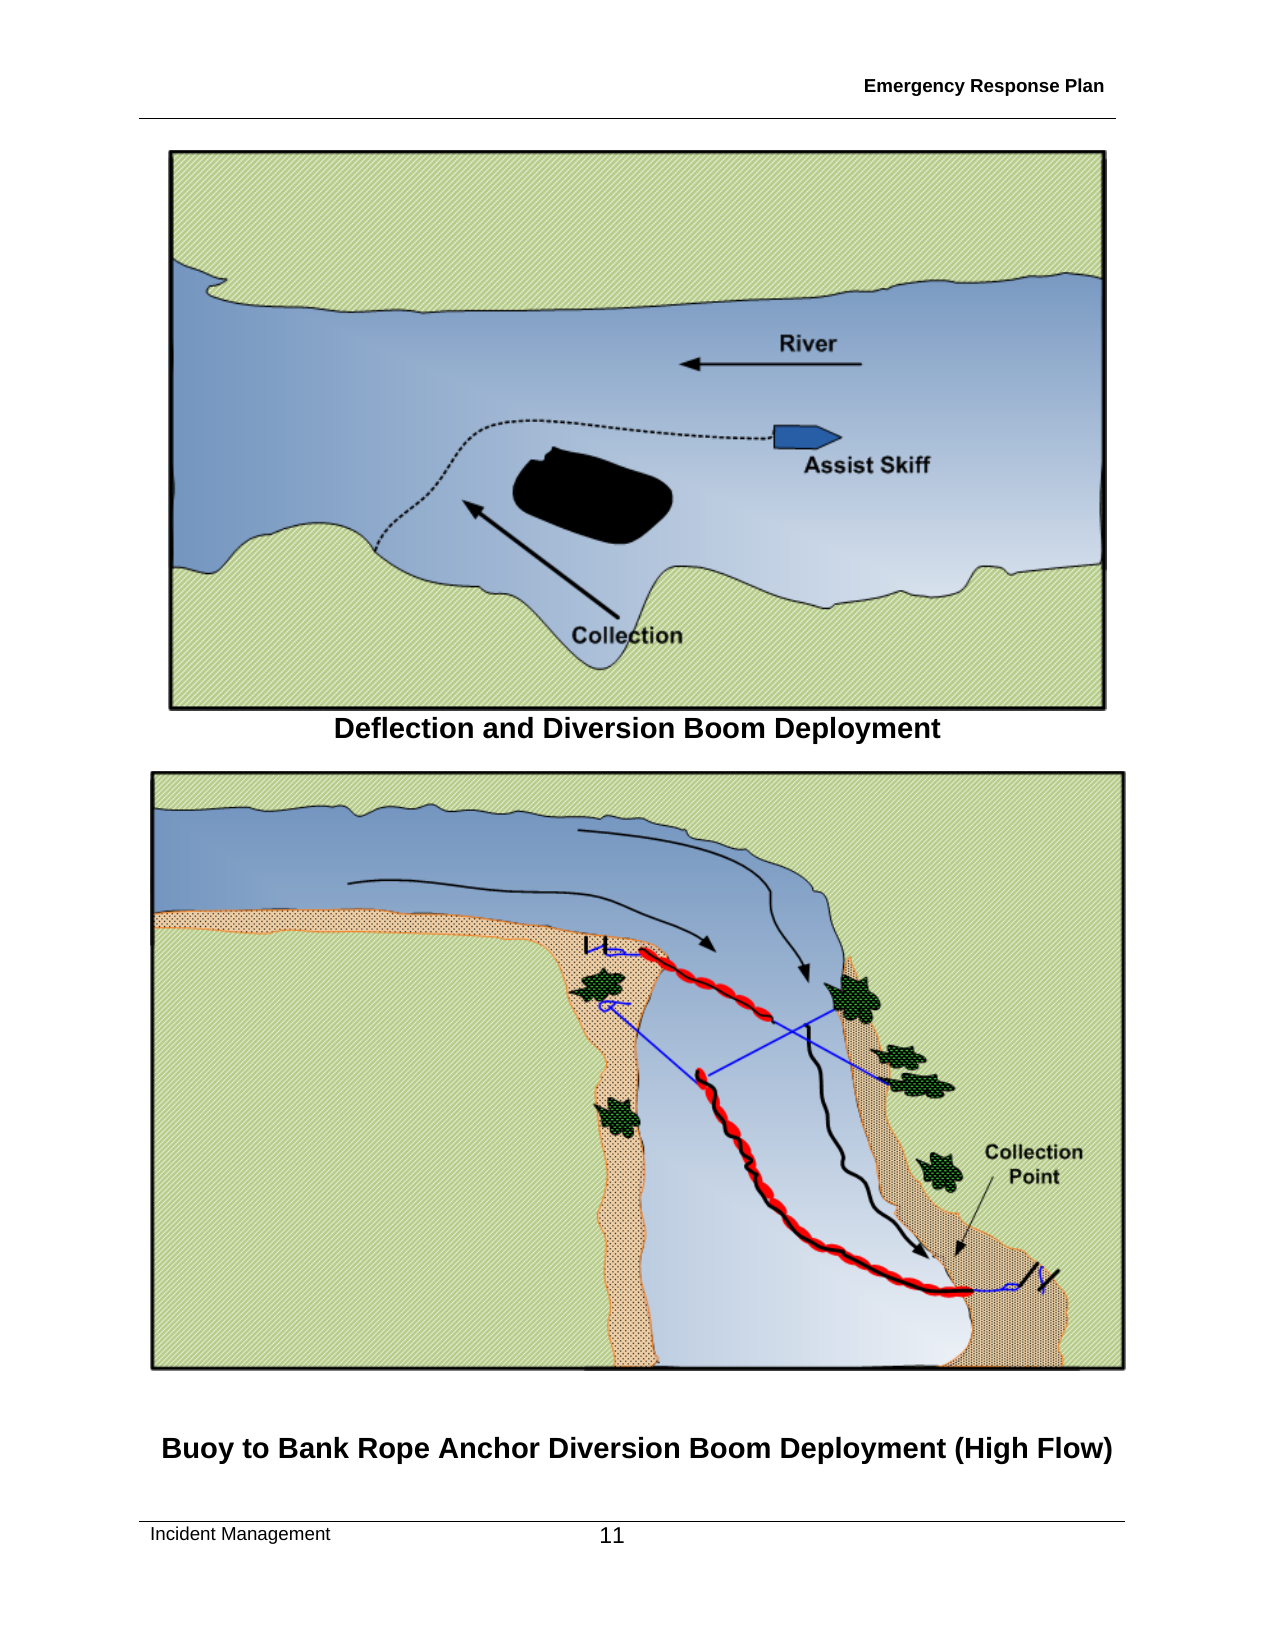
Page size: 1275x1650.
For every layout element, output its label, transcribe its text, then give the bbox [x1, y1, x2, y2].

picture [150, 771, 1126, 1371]
text Buoy to Bank Rope Anchor Diversion Boom Deployment (High Flow) [150, 1431, 1125, 1464]
picture [168, 150, 1107, 711]
